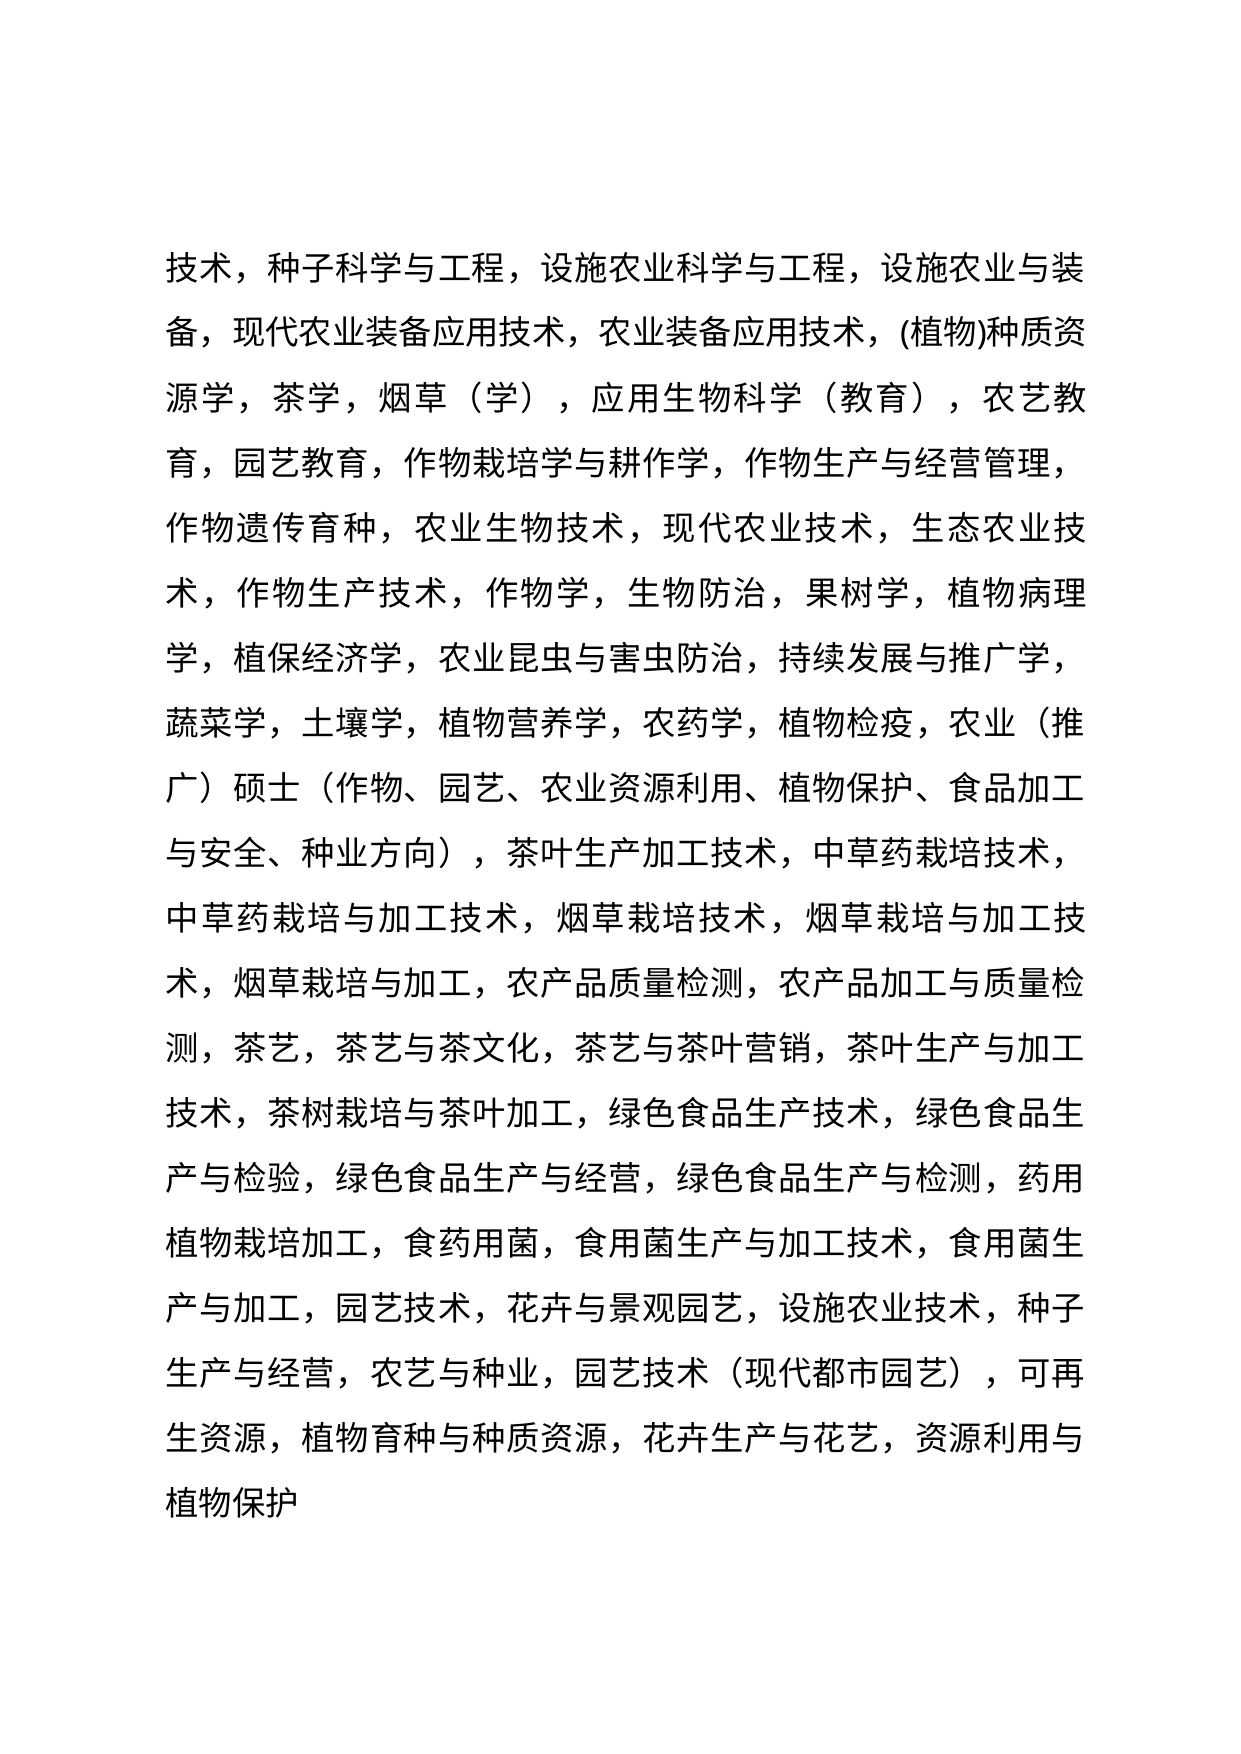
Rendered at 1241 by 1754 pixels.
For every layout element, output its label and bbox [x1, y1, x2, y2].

text [165, 233, 1087, 1533]
